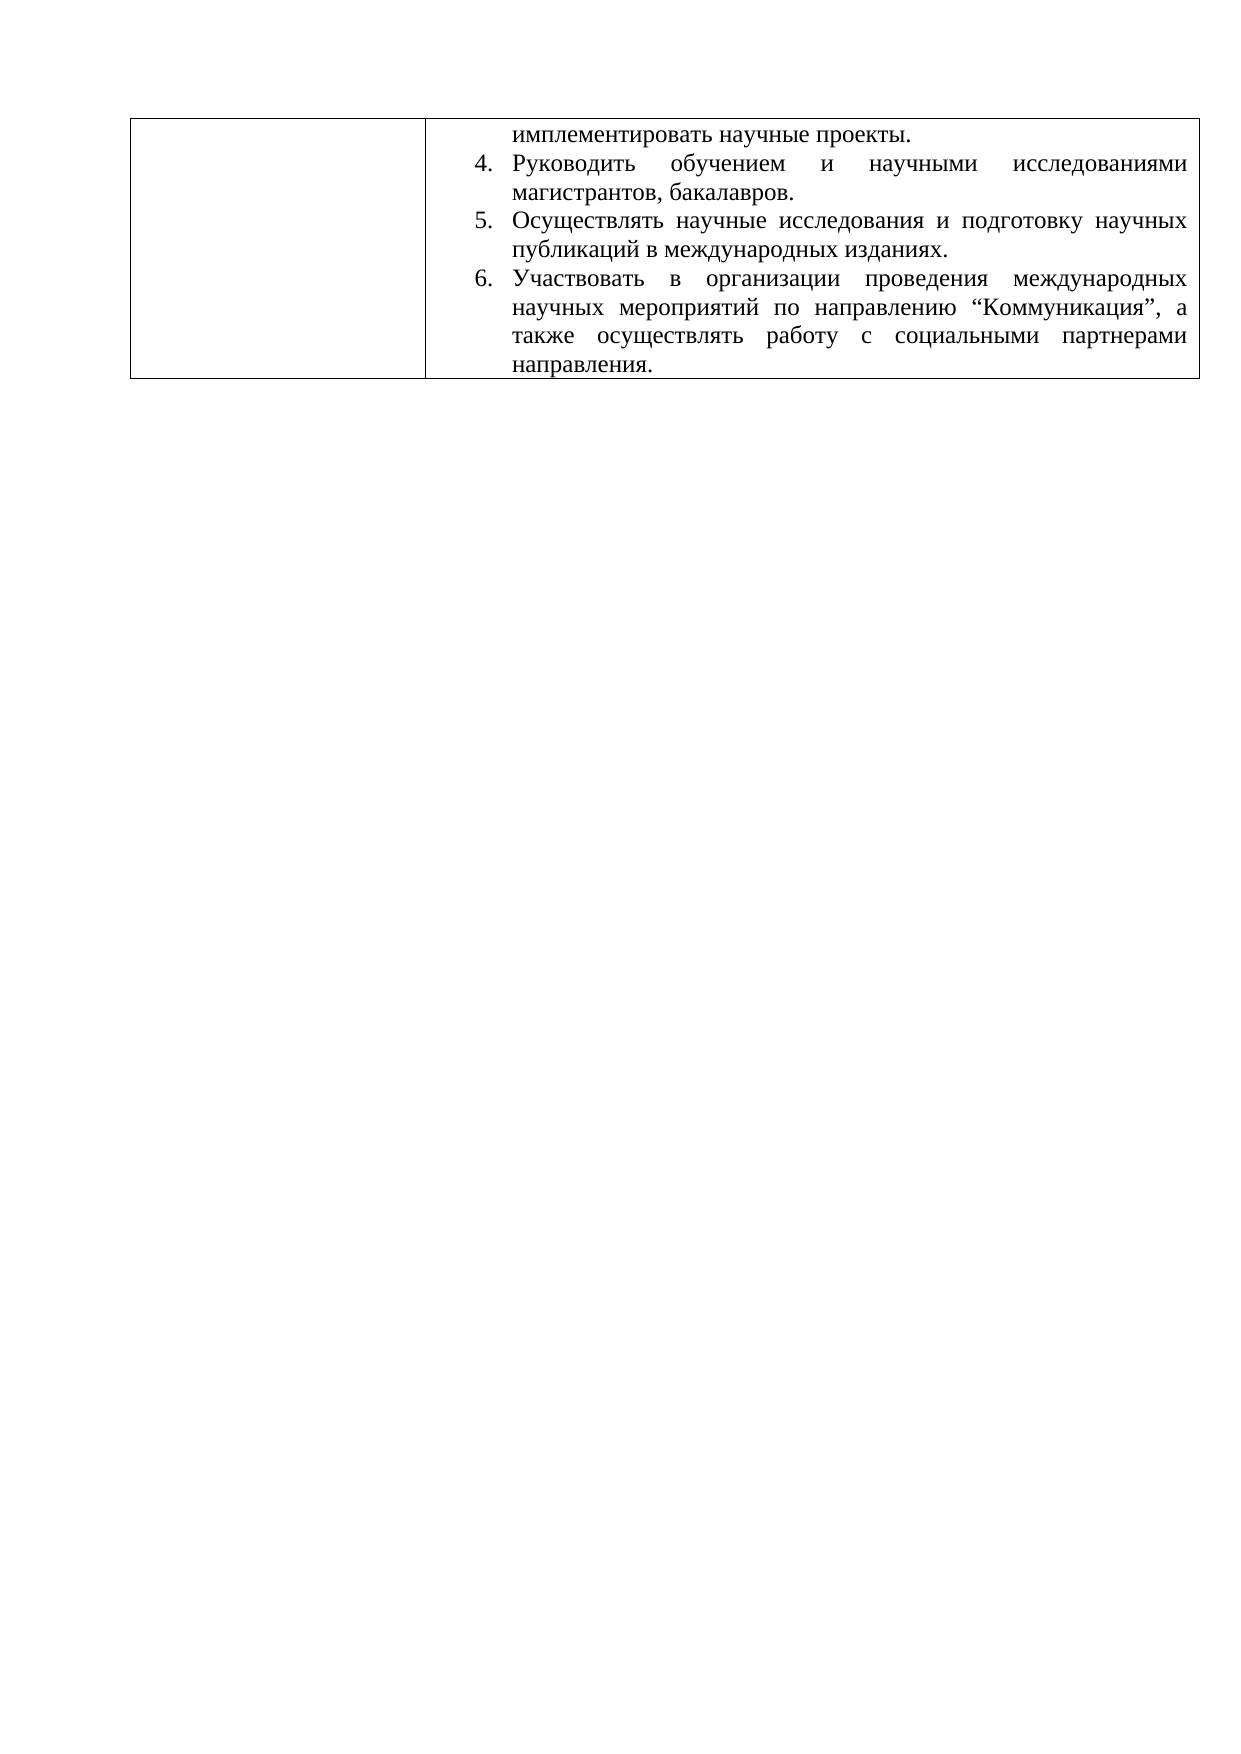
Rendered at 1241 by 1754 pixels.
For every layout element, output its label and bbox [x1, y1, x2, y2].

table_cell [131, 119, 425, 378]
table_cell [426, 119, 1199, 378]
